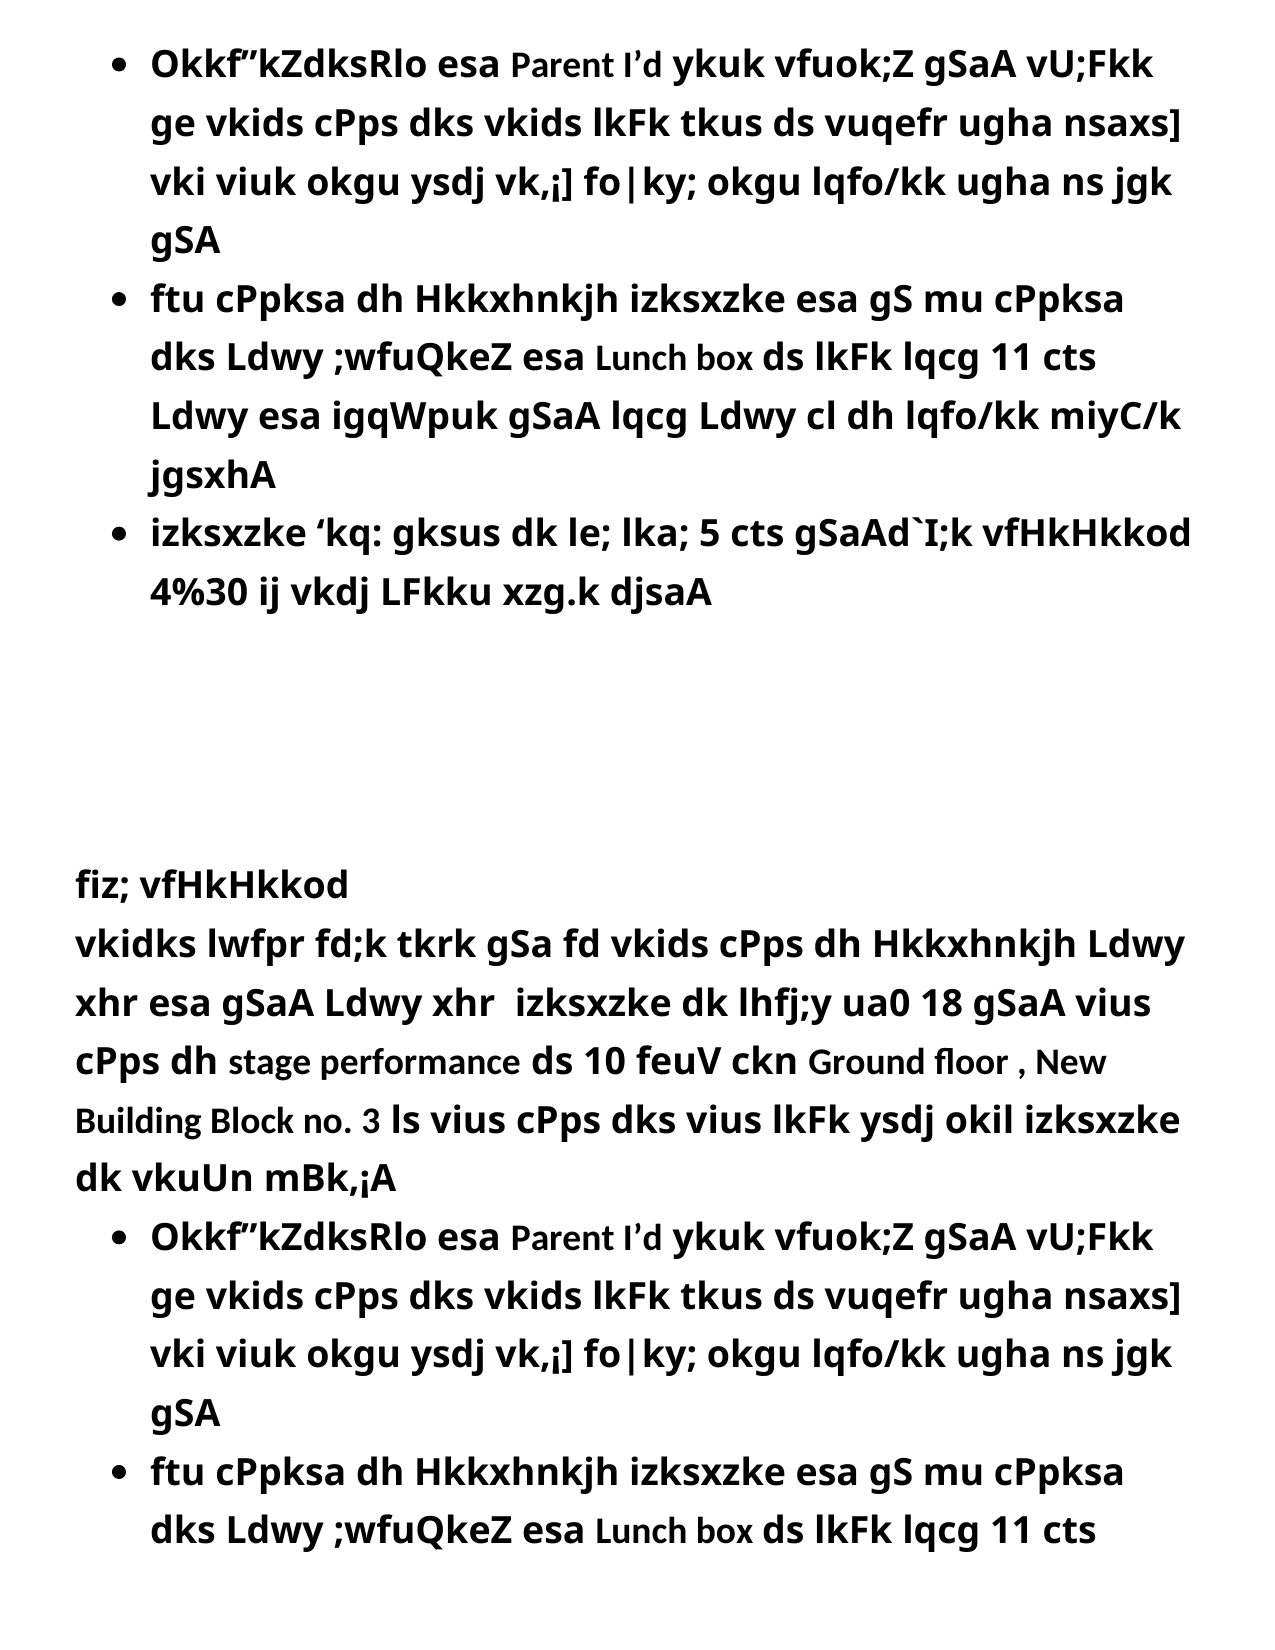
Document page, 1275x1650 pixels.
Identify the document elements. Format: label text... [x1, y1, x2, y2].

text fiz; vfHkHkkod [75, 858, 1200, 909]
list izksxzke ‘kq: gksus dk le; lka; 5 cts gSaAd`I;k vfHkHkkod 4%30 ij vkdj LFkku xzg.k djsaA [112, 507, 1200, 616]
list Okkf”kZdksRlo esa Parent I’d ykuk vfuok;Z gSaA vU;Fkk ge vkids cPps dks vkids lkFk tkus ds vuqefr ugha nsaxs] vki viuk okgu ysdj vk,¡] fo|ky; okgu lqfo/kk ugha ns jgk gSA [112, 37, 1200, 264]
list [112, 1445, 1200, 1555]
list Okkf”kZdksRlo esa Parent I’d ykuk vfuok;Z gSaA vU;Fkk ge vkids cPps dks vkids lkFk tkus ds vuqefr ugha nsaxs] vki viuk okgu ysdj vk,¡] fo|ky; okgu lqfo/kk ugha ns jgk gSA [112, 1210, 1200, 1437]
